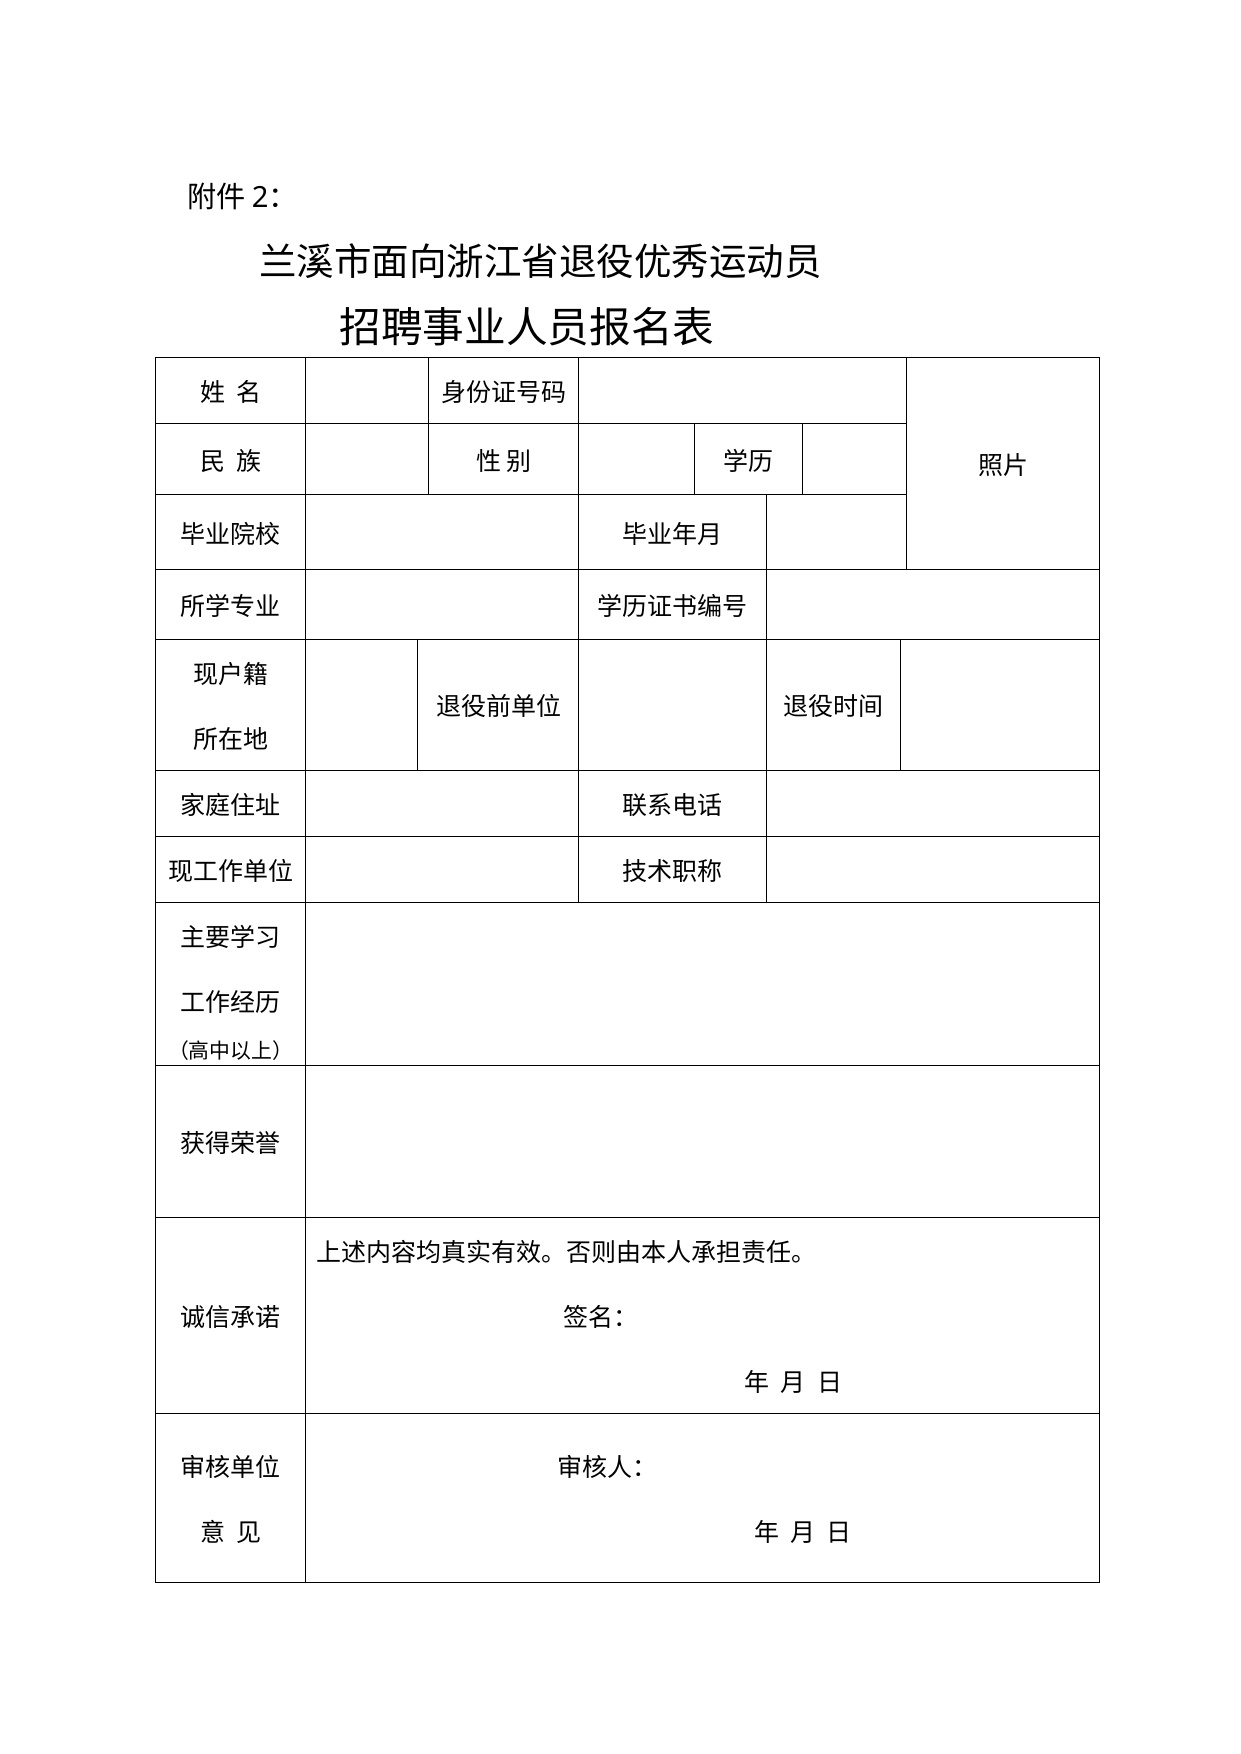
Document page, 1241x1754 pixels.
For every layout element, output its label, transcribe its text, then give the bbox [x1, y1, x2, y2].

table_cell 学历证书编号 [579, 570, 766, 639]
table_cell 诚信承诺 [156, 1218, 305, 1413]
table_header 身份证号码 [429, 358, 578, 423]
table_cell 现户籍 所在地 [156, 640, 305, 770]
table_cell 退役前单位 [418, 640, 578, 770]
table_cell 学历 [695, 424, 802, 494]
table_cell [767, 570, 1098, 639]
table_cell 现工作单位 [156, 837, 305, 902]
table_cell 退役时间 [767, 640, 900, 770]
table_cell 审核单位 意 见 [156, 1414, 305, 1582]
table_cell [306, 495, 578, 569]
text 附件2： 兰溪市面向浙江省退役优秀运动员 [187, 162, 1053, 292]
table_cell [803, 424, 906, 494]
table_cell 技术职称 [579, 837, 766, 902]
table_cell [306, 570, 578, 639]
table_cell 民 族 [156, 424, 305, 494]
table_cell [767, 837, 1098, 902]
table_cell [579, 640, 766, 770]
table_cell [306, 903, 1098, 1065]
table_cell 获得荣誉 [156, 1066, 305, 1217]
table_header [579, 358, 906, 423]
table_cell [579, 424, 694, 494]
table_cell 毕业院校 [156, 495, 305, 569]
table_cell [901, 640, 1098, 770]
table_cell 上述内容均真实有效。否则由本人承担责任。 签名： 年 月 日 [306, 1218, 1098, 1413]
table_cell 主要学习 工作经历 （高中以上） [156, 903, 305, 1065]
table_cell 性 别 [429, 424, 578, 494]
table_cell 审核人： 年 月 日 [306, 1414, 1098, 1582]
table_cell [767, 771, 1098, 836]
table_cell [306, 1066, 1098, 1217]
table_cell 所学专业 [156, 570, 305, 639]
table_header 姓 名 [156, 358, 305, 423]
table_cell 联系电话 [579, 771, 766, 836]
table_header 照片 [907, 358, 1098, 569]
table_header [306, 358, 428, 423]
text 招聘事业人员报名表 [187, 292, 1053, 357]
table_cell [306, 424, 428, 494]
table_cell 毕业年月 [579, 495, 766, 569]
table_cell 家庭住址 [156, 771, 305, 836]
table_cell [767, 495, 906, 569]
table_cell [306, 837, 578, 902]
table_cell [306, 771, 578, 836]
table_cell [306, 640, 417, 770]
